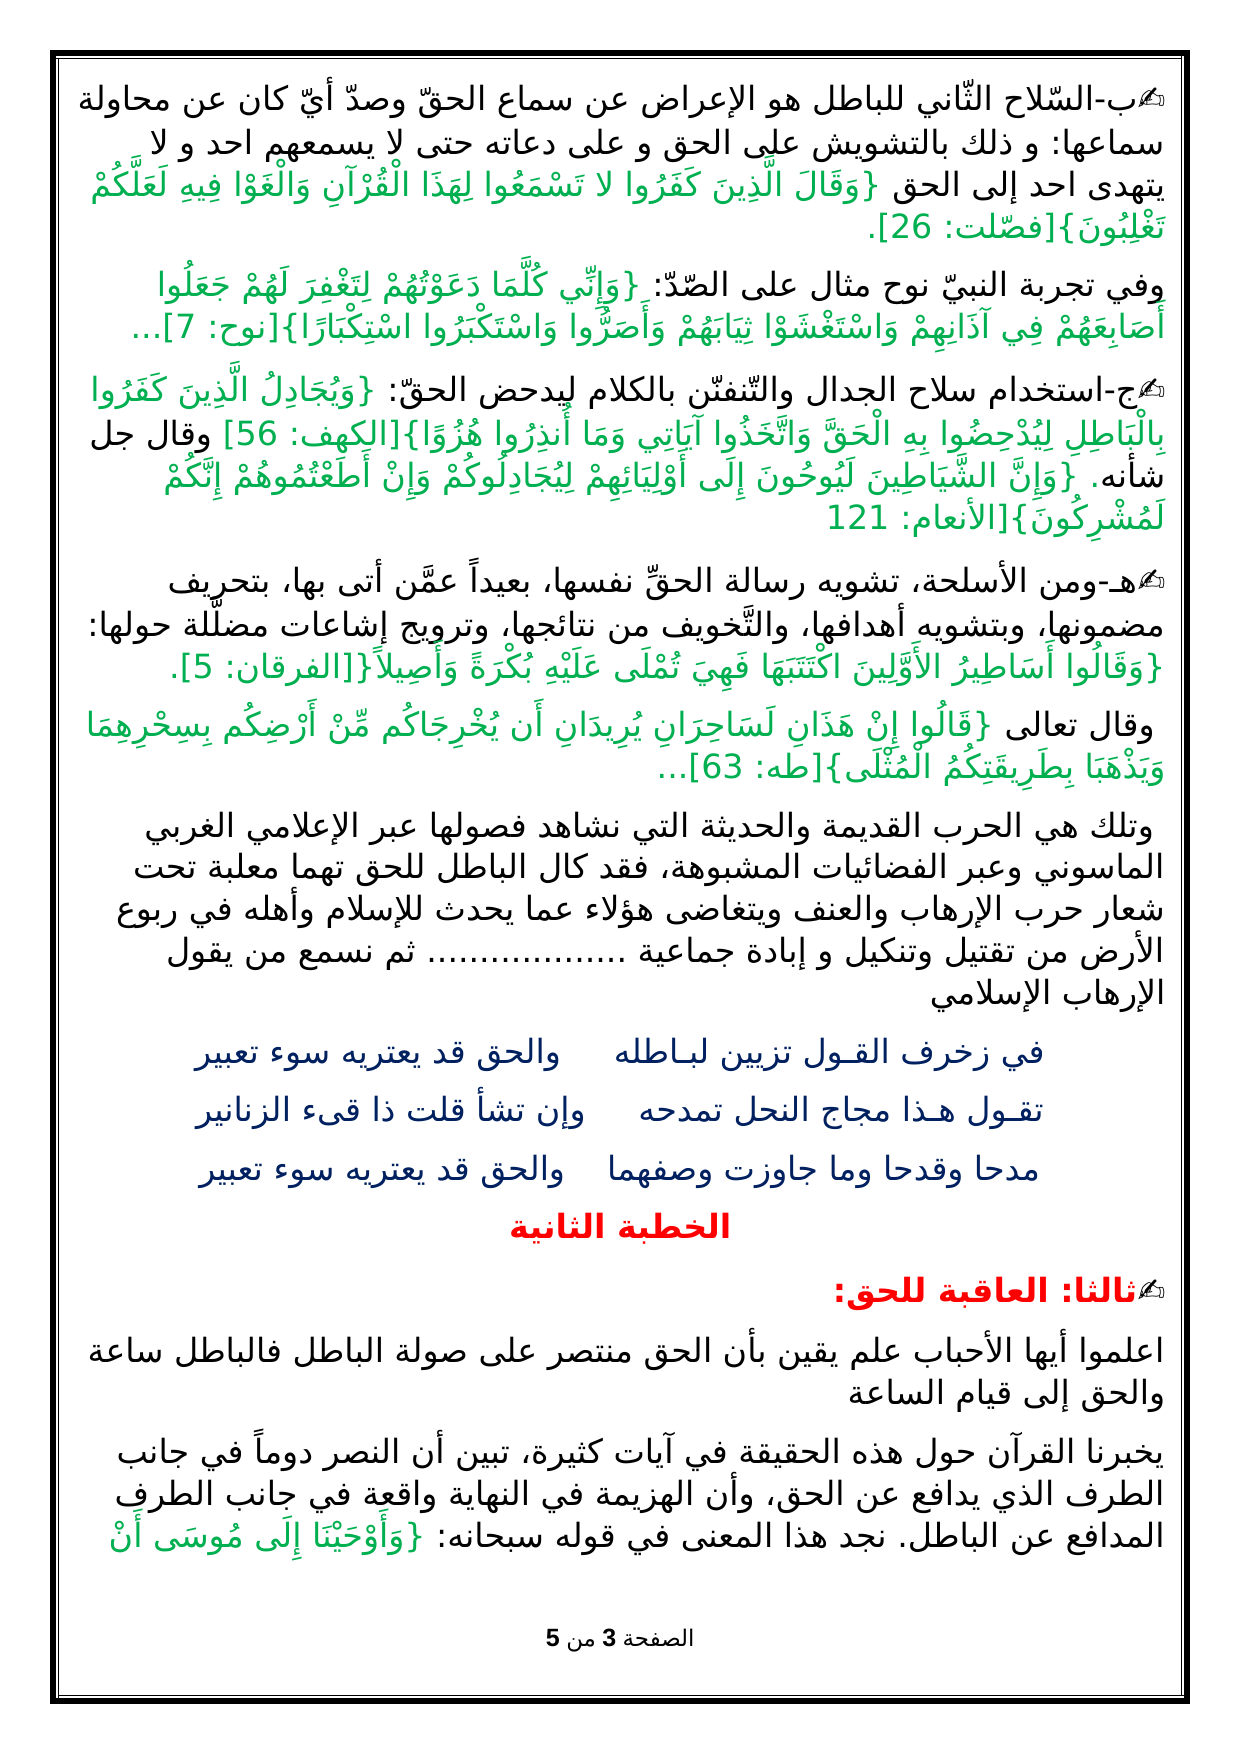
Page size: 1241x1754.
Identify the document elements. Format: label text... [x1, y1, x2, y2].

text وفي تجربة النبيّ نوح مثال على الصّدّ: {وَإِنِّي كُلَّمَا دَعَوْتُهُمْ لِتَغْفِرَ لَهُمْ جَعَلُوا أَصَابِعَهُمْ فِي آذَانِهِمْ وَاسْتَغْشَوْا ثِيَابَهُمْ وَأَصَرُّوا وَاسْتَكْبَرُوا اسْتِكْبَارًا}[نوح: 7]... [75, 266, 1165, 346]
text الخطبة الثانية [75, 1208, 1165, 1247]
text تقـول هـذا مجاج النحل تمدحه وإن تشأ قلت ذا قىء الزنانير [75, 1091, 1165, 1129]
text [75, 1432, 1165, 1555]
text مدحا وقدحا وما جاوزت وصفهما والحق قد يعتريه سوء تعبير [75, 1149, 1165, 1188]
text ✍ج-استخدام سلاح الجدال والتّنفنّن بالكلام ليدحض الحقّ: {وَيُجَادِلُ الَّذِينَ كَفَرُوا بِالْبَاطِلِ لِيُدْحِضُوا بِهِ الْحَقَّ وَاتَّخَذُوا آيَاتِي وَمَا أُنذِرُوا هُزُوًا}[الكهف: 56] وقال جل شأنه. {وَإِنَّ الشَّيَاطِينَ لَيُوحُونَ إِلَى أَوْلِيَائِهِمْ لِيُجَادِلُوكُمْ وَإِنْ أَطَعْتُمُوهُمْ إِنَّكُمْ لَمُشْرِكُونَ}[الأنعام: 121 [75, 366, 1165, 537]
text ✍هـ-ومن الأسلحة، تشويه رسالة الحقِّ نفسها، بعيداً عمَّن أتى بها، بتحريف مضمونها، وبتشويه أهدافها، والتَّخويف من نتائجها، وترويج إشاعات مضلَّلة حولها: {وَقَالُوا أَسَاطِيرُ الأَوَّلِينَ اكْتَتَبَهَا فَهِيَ تُمْلَى عَلَيْهِ بُكْرَةً وَأَصِيلاً{[الفرقان: 5]. [75, 557, 1165, 686]
text اعلموا أيها الأحباب علم يقين بأن الحق منتصر على صولة الباطل فالباطل ساعة والحق إلى قيام الساعة [75, 1332, 1165, 1413]
text في زخرف القـول تزيين لبـاطله والحق قد يعتريه سوء تعبير [75, 1032, 1165, 1071]
text وقال تعالى {قَالُوا إِنْ هَذَانِ لَسَاحِرَانِ يُرِيدَانِ أَن يُخْرِجَاكُم مِّنْ أَرْضِكُم بِسِحْرِهِمَا وَيَذْهَبَا بِطَرِيقَتِكُمُ الْمُثْلَى}[طه: 63]... [75, 706, 1165, 786]
text وتلك هي الحرب القديمة والحديثة التي نشاهد فصولها عبر الإعلامي الغربي الماسوني وعبر الفضائيات المشبوهة، فقد كال الباطل للحق تهما معلبة تحت شعار حرب الإرهاب والعنف ويتغاضى هؤلاء عما يحدث للإسلام وأهله في ربوع الأرض من تقتيل وتنكيل و إبادة جماعية ................... ثم نسمع من يقول الإرهاب الإسلامي [75, 806, 1165, 1012]
text ✍ب-السّلاح الثّاني للباطل هو الإعراض عن سماع الحقّ وصدّ أيّ كان عن محاولة سماعها: و ذلك بالتشويش على الحق و على دعاته حتى لا يسمعهم احد و لا يتهدى احد إلى الحق {وَقَالَ الَّذِينَ كَفَرُوا لا تَسْمَعُوا لِهَذَا الْقُرْآنِ وَالْغَوْا فِيهِ لَعَلَّكُمْ تَغْلِبُونَ}[فصّلت: 26]. [75, 75, 1165, 246]
text ✍ثالثا: العاقبة للحق: [75, 1266, 1165, 1312]
